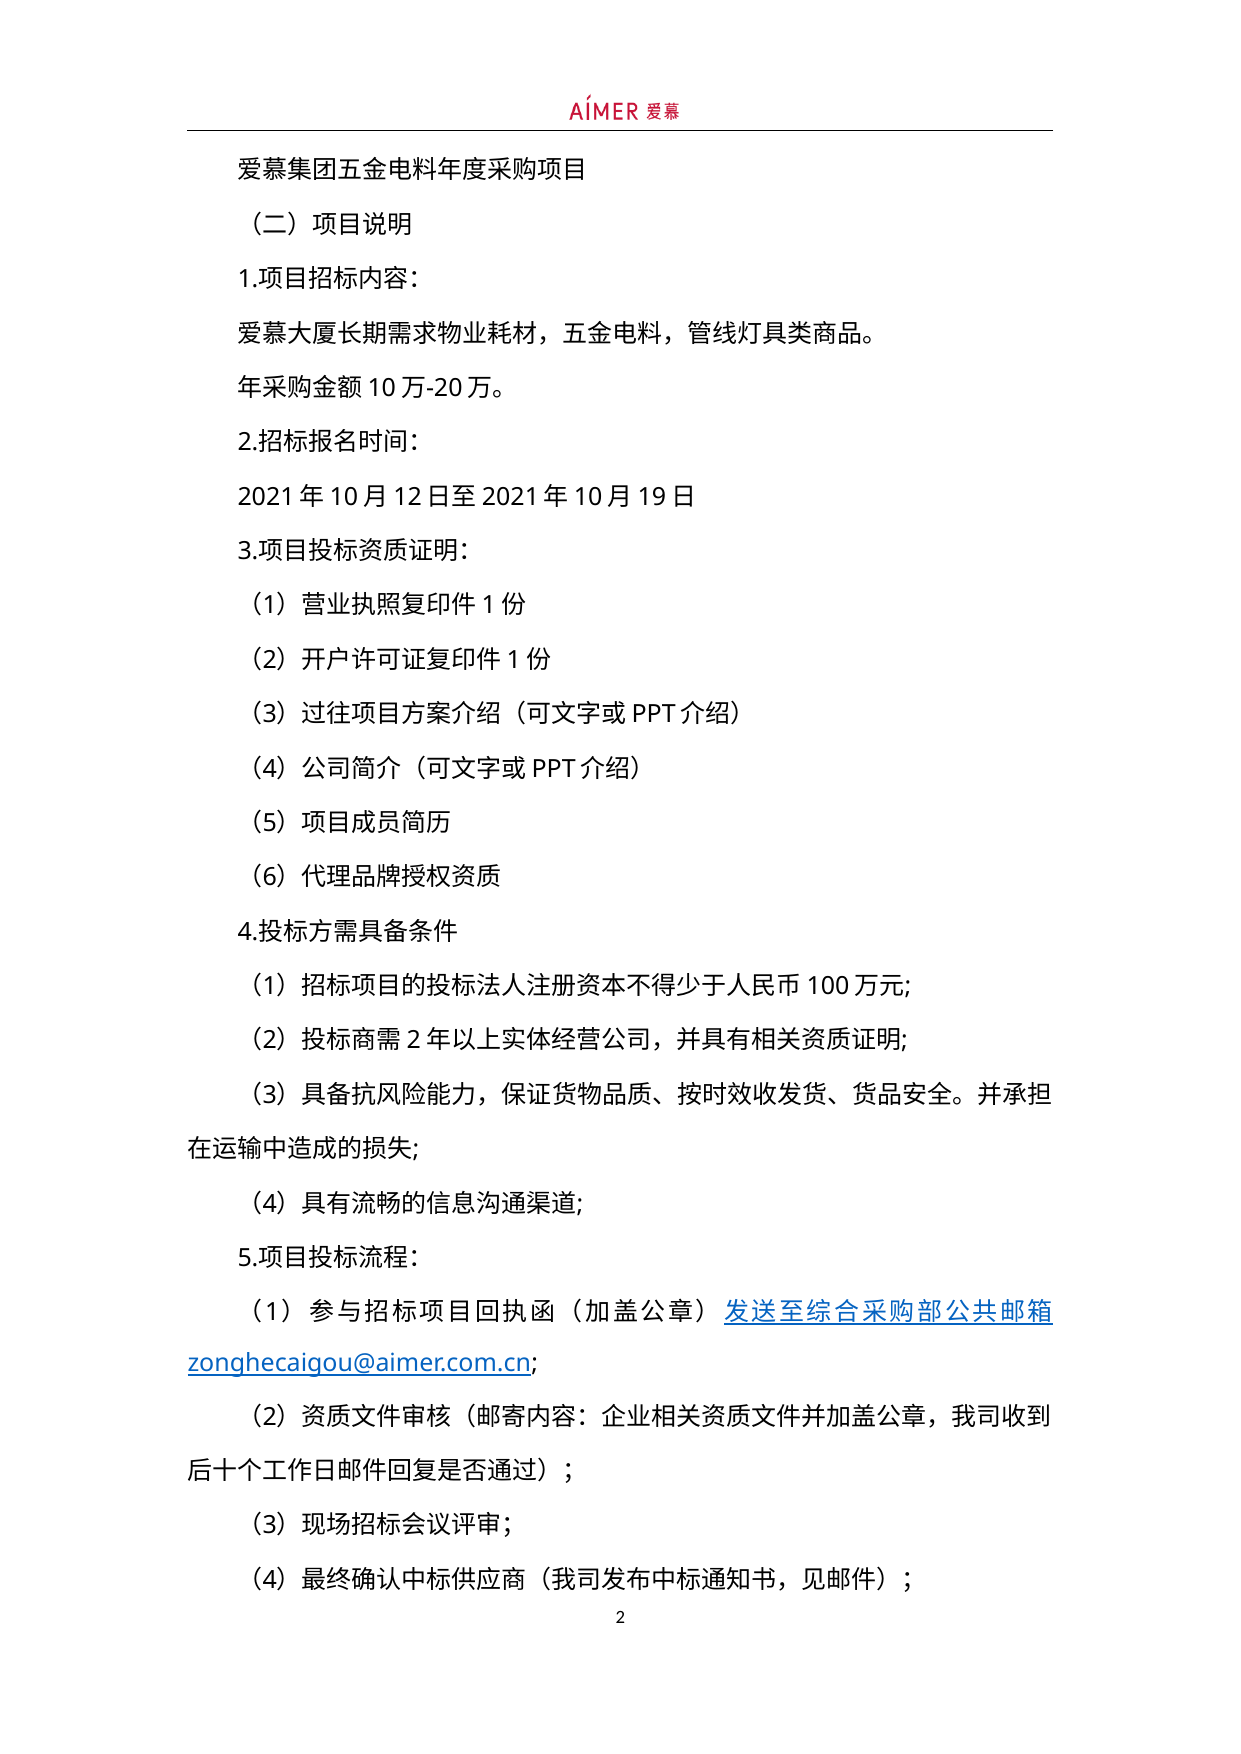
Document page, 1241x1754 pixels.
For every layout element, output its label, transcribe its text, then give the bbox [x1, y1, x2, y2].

list （4）最终确认中标供应商（我司发布中标通知书，见邮件）； [187, 1559, 1053, 1596]
list （1）营业执照复印件1份 [187, 585, 1053, 621]
list （2）资质文件审核（邮寄内容：企业相关资质文件并加盖公章，我司收到后十个工作日邮件回复是否通过）； [187, 1396, 1053, 1487]
list 爱慕集团五金电料年度采购项目 [187, 150, 1053, 186]
picture [562, 88, 690, 128]
list （3）现场招标会议评审； [187, 1505, 1053, 1541]
list （6）代理品牌授权资质 [187, 857, 1053, 893]
list （1）参与招标项目回执函（加盖公章）发送至综合采购部公共邮箱zonghecaigou@aimer.com.cn; [187, 1292, 1053, 1379]
list 爱慕大厦长期需求物业耗材，五金电料，管线灯具类商品。 [187, 313, 1053, 349]
list 3.项目投标资质证明： [187, 531, 1053, 567]
list （1）招标项目的投标法人注册资本不得少于人民币100万元; [187, 966, 1053, 1002]
list （2）开户许可证复印件1份 [187, 639, 1053, 676]
list 2021年10月12日至2021年10月19日 [187, 476, 1053, 512]
list 4.投标方需具备条件 [187, 911, 1053, 947]
list 5.项目投标流程： [187, 1237, 1053, 1274]
list 年采购金额10万-20万。 [187, 367, 1053, 404]
list （3）过往项目方案介绍（可文字或PPT介绍） [187, 694, 1053, 730]
list （4）公司简介（可文字或PPT介绍） [187, 748, 1053, 784]
list （5）项目成员简历 [187, 802, 1053, 839]
list （二）项目说明 [187, 204, 1053, 241]
list （3）具备抗风险能力，保证货物品质、按时效收发货、货品安全。并承担在运输中造成的损失; [187, 1074, 1053, 1165]
list （4）具有流畅的信息沟通渠道; [187, 1183, 1053, 1219]
list 1.项目招标内容： [187, 259, 1053, 295]
list （2）投标商需2年以上实体经营公司，并具有相关资质证明; [187, 1020, 1053, 1056]
list 2.招标报名时间： [187, 422, 1053, 458]
